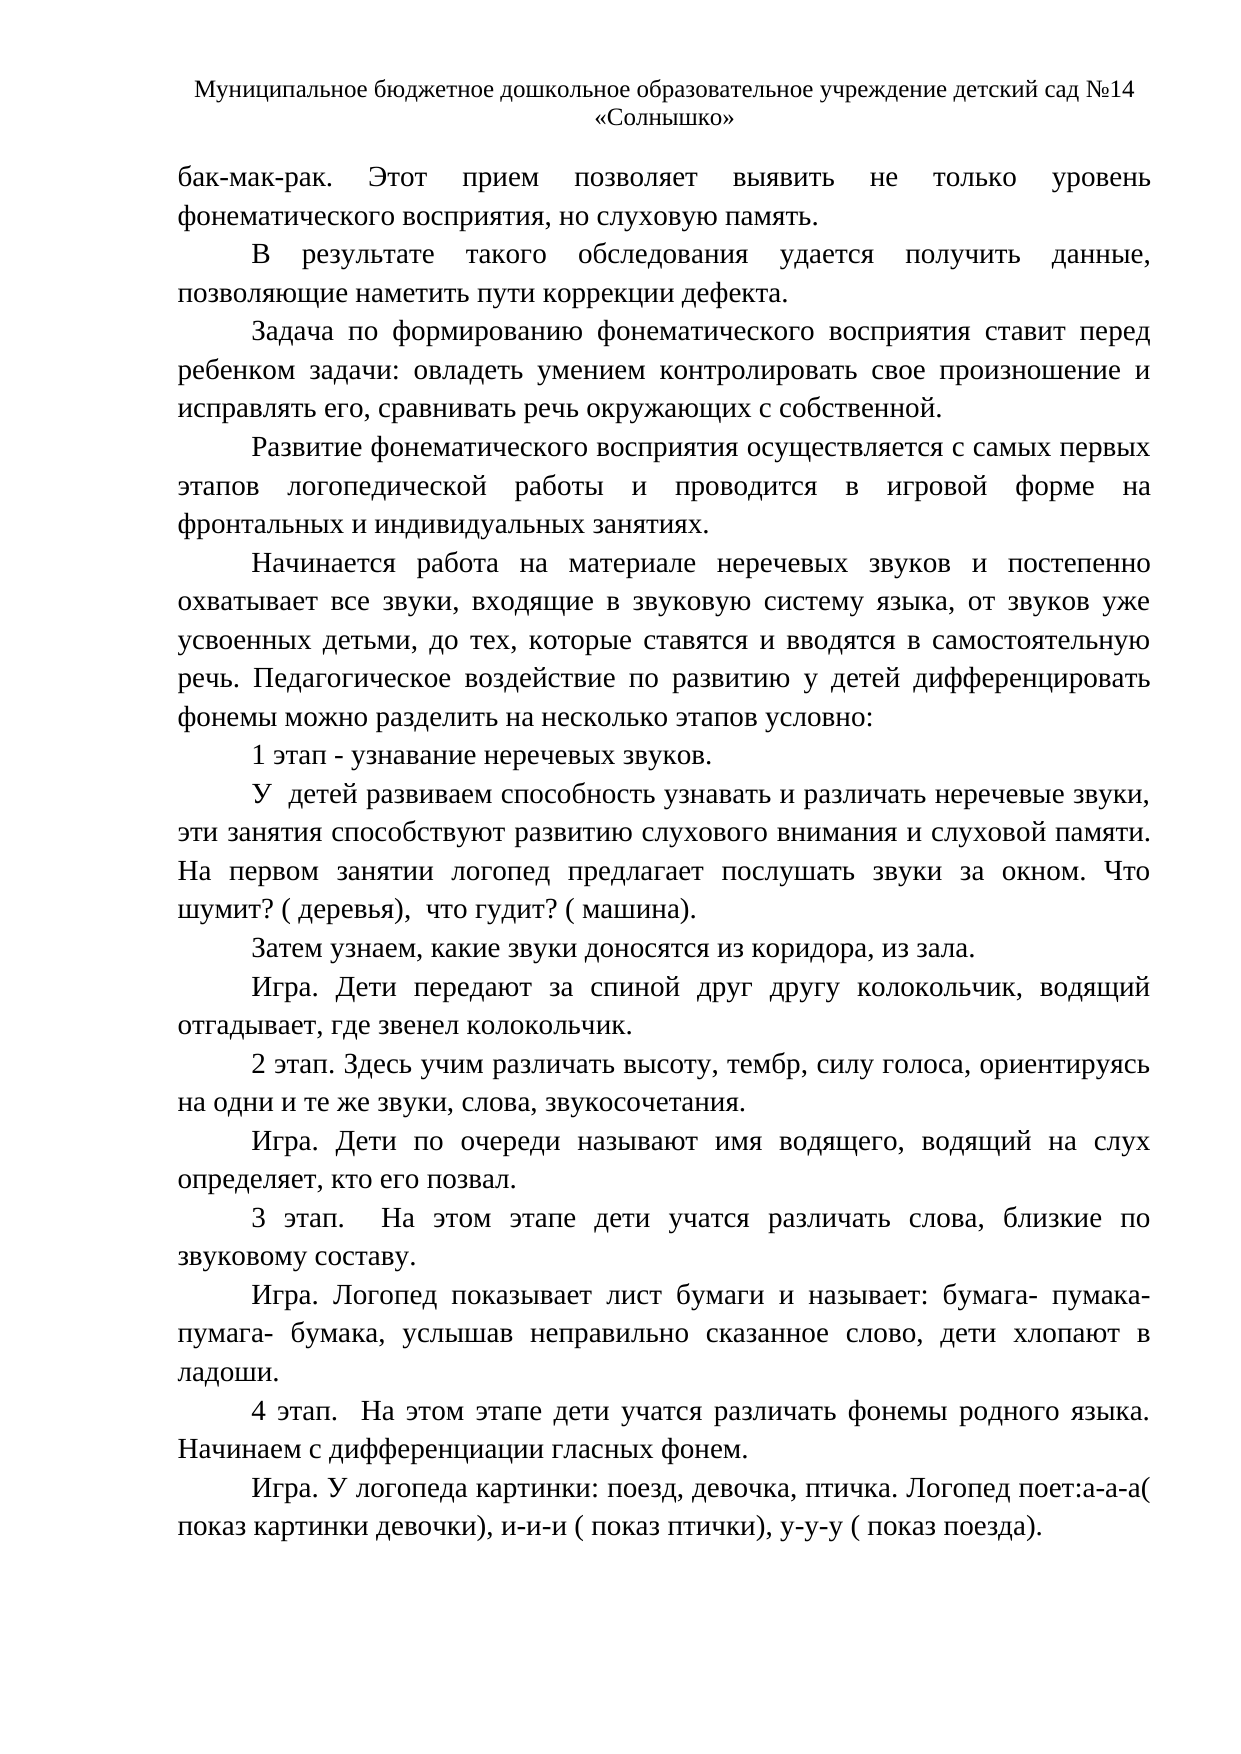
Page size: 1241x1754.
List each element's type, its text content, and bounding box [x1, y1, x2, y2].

text Затем узнаем, какие звуки доносятся из коридора, из зала. [177, 930, 1152, 964]
text 4 этап. На этом этапе дети учатся различать фонемы родного языка. Начинаем с дифференциации гласных фонем. [177, 1393, 1152, 1465]
text 1 этап - узнавание неречевых звуков. [177, 737, 1152, 771]
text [177, 159, 1152, 231]
text В результате такого обследования удается получить данные, позволяющие наметить пути коррекции дефекта. [177, 236, 1152, 308]
text Начинается работа на материале неречевых звуков и постепенно охватывает все звуки, входящие в звуковую систему языка, от звуков уже усвоенных детьми, до тех, которые ставятся и вводятся в самостоятельную речь. Педагогическое воздействие по развитию у детей дифференцировать фонемы можно разделить на несколько этапов условно: [177, 545, 1152, 732]
text Задача по формированию фонематического восприятия ставит перед ребенком задачи: овладеть умением контролировать свое произношение и исправлять его, сравнивать речь окружающих с собственной. [177, 313, 1152, 424]
text 2 этап. Здесь учим различать высоту, тембр, силу голоса, ориентируясь на одни и те же звуки, слова, звукосочетания. [177, 1046, 1152, 1118]
text Игра. Дети по очереди называют имя водящего, водящий на слух определяет, кто его позвал. [177, 1123, 1152, 1195]
text Игра. Логопед показывает лист бумаги и называет: бумага- пумака- пумага- бумака, услышав неправильно сказанное слово, дети хлопают в ладоши. [177, 1277, 1152, 1388]
text Игра. У логопеда картинки: поезд, девочка, птичка. Логопед поет:а-а-а( показ картинки девочки), и-и-и ( показ птички), у-у-у ( показ поезда). [177, 1470, 1152, 1542]
text Игра. Дети передают за спиной друг другу колокольчик, водящий отгадывает, где звенел колокольчик. [177, 969, 1152, 1041]
text У детей развиваем способность узнавать и различать неречевые звуки, эти занятия способствуют развитию слухового внимания и слуховой памяти. На первом занятии логопед предлагает послушать звуки за окном. Что шумит? ( деревья), что гудит? ( машина). [177, 776, 1152, 925]
text Развитие фонематического восприятия осуществляется с самых первых этапов логопедической работы и проводится в игровой форме на фронтальных и индивидуальных занятиях. [177, 429, 1152, 540]
text 3 этап. На этом этапе дети учатся различать слова, близкие по звуковому составу. [177, 1200, 1152, 1272]
